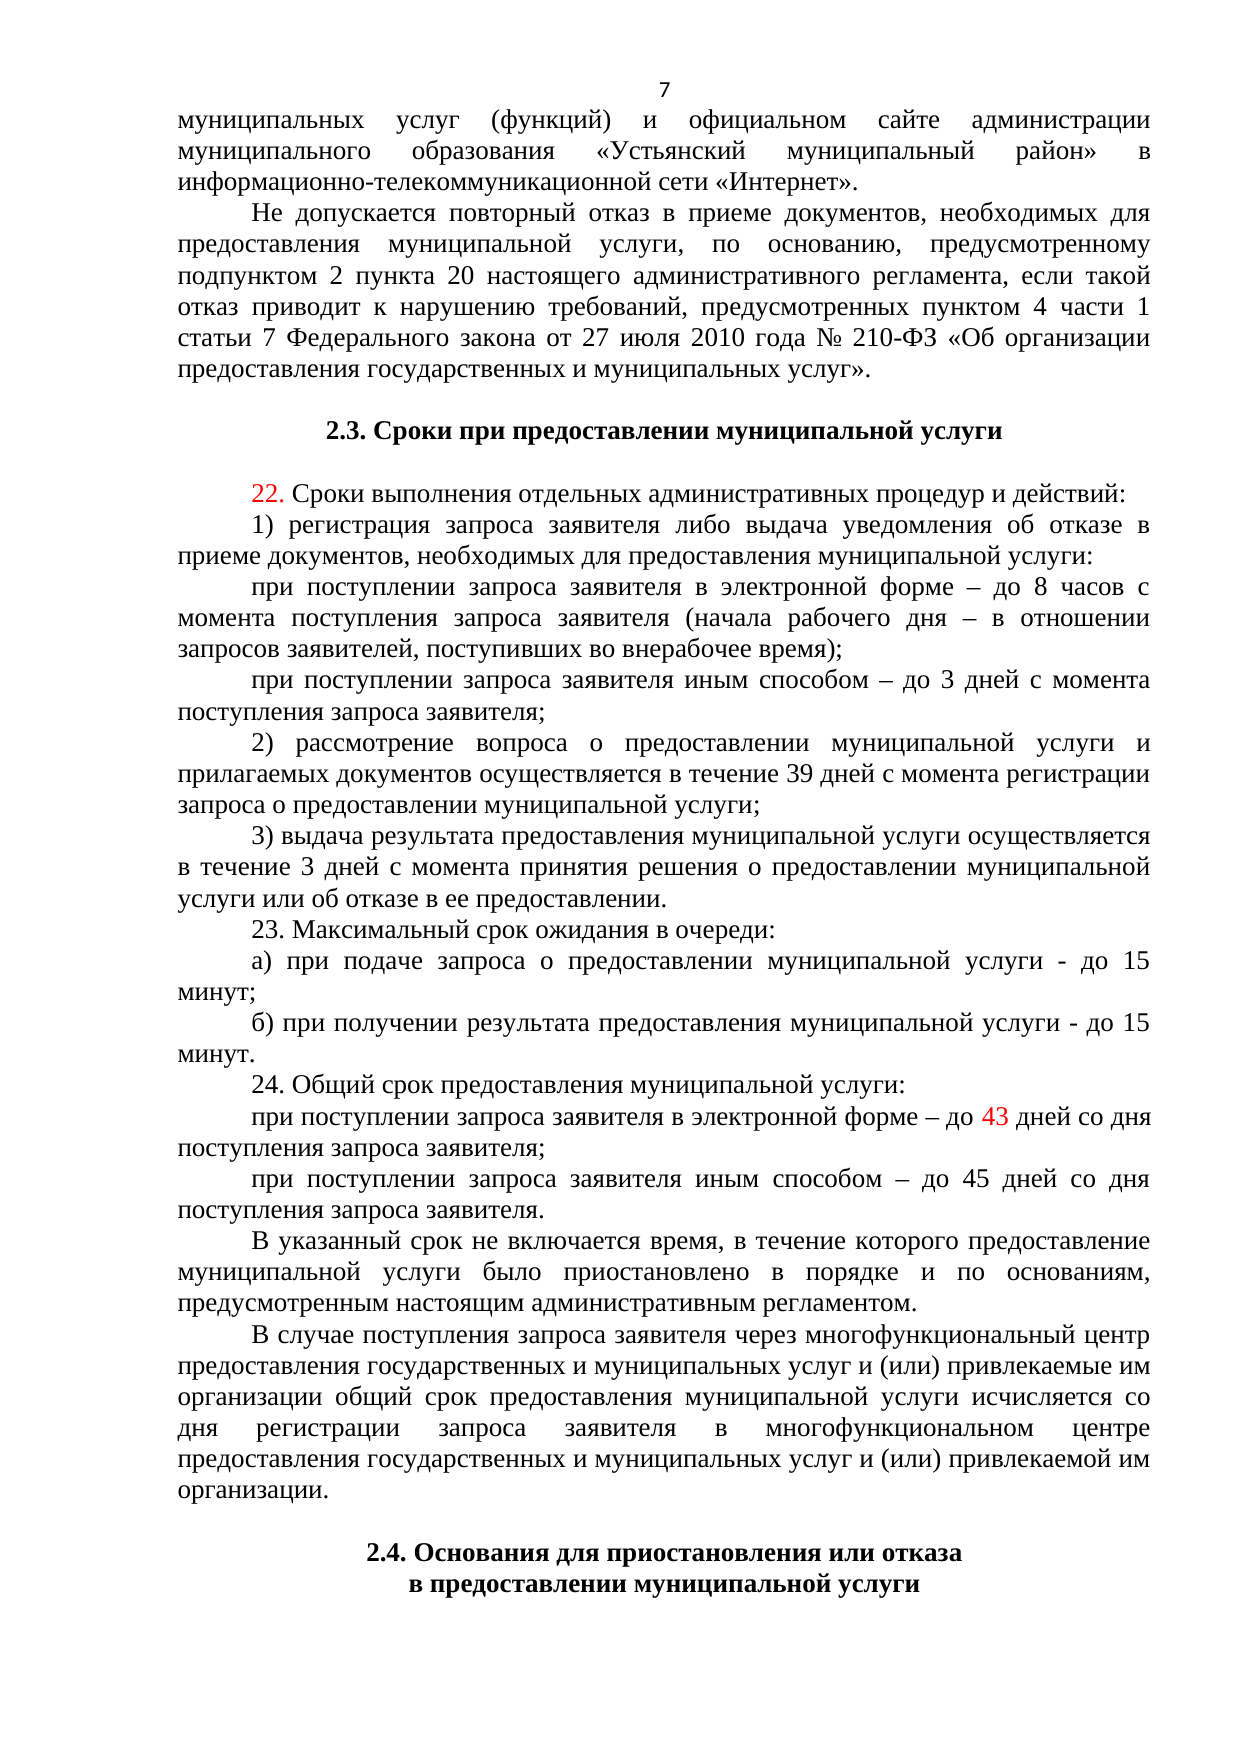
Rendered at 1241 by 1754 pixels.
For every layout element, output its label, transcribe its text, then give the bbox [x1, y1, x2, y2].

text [177, 103, 1152, 196]
text при поступлении запроса заявителя в электронной форме – до 8 часов с момента поступления запроса заявителя (начала рабочего дня – в отношении запросов заявителей, поступивших во внерабочее время); [177, 570, 1152, 664]
text 23. Максимальный срок ожидания в очереди: [177, 913, 1152, 944]
text 2) рассмотрение вопроса о предоставлении муниципальной услуги и прилагаемых документов осуществляется в течение 39 дней с момента регистрации запроса о предоставлении муниципальной услуги; [177, 726, 1152, 819]
text в предоставлении муниципальной услуги [177, 1567, 1152, 1598]
text при поступлении запроса заявителя в электронной форме – до 43 дней со дня поступления запроса заявителя; [177, 1100, 1152, 1162]
text при поступлении запроса заявителя иным способом – до 45 дней со дня поступления запроса заявителя. [177, 1162, 1152, 1224]
text 1) регистрация запроса заявителя либо выдача уведомления об отказе в приеме документов, необходимых для предоставления муниципальной услуги: [177, 508, 1152, 570]
text В случае поступления запроса заявителя через многофункциональный центр предоставления государственных и муниципальных услуг и (или) привлекаемые им организации общий срок предоставления муниципальной услуги исчисляется со дня регистрации запроса заявителя в многофункциональном центре предоставления государственных и муниципальных услуг и (или) привлекаемой им организации. [177, 1318, 1152, 1504]
text б) при получении результата предоставления муниципальной услуги - до 15 минут. [177, 1006, 1152, 1068]
text 3) выдача результата предоставления муниципальной услуги осуществляется в течение 3 дней с момента принятия решения о предоставлении муниципальной услуги или об отказе в ее предоставлении. [177, 819, 1152, 913]
text 22. Сроки выполнения отдельных административных процедур и действий: [177, 477, 1152, 508]
text 24. Общий срок предоставления муниципальной услуги: [177, 1068, 1152, 1100]
text Не допускается повторный отказ в приеме документов, необходимых для предоставления муниципальной услуги, по основанию, предусмотренному подпунктом 2 пункта 20 настоящего административного регламента, если такой отказ приводит к нарушению требований, предусмотренных пунктом 4 части 1 статьи 7 Федерального закона от 27 июля 2010 года № 210-ФЗ «Об организации предоставления государственных и муниципальных услуг». [177, 196, 1152, 383]
text а) при подаче запроса о предоставлении муниципальной услуги - до 15 минут; [177, 944, 1152, 1006]
text при поступлении запроса заявителя иным способом – до 3 дней с момента поступления запроса заявителя; [177, 664, 1152, 726]
text 2.4. Основания для приостановления или отказа [177, 1536, 1152, 1567]
text В указанный срок не включается время, в течение которого предоставление муниципальной услуги было приостановлено в порядке и по основаниям, предусмотренным настоящим административным регламентом. [177, 1224, 1152, 1318]
text 2.3. Сроки при предоставлении муниципальной услуги [177, 414, 1152, 446]
